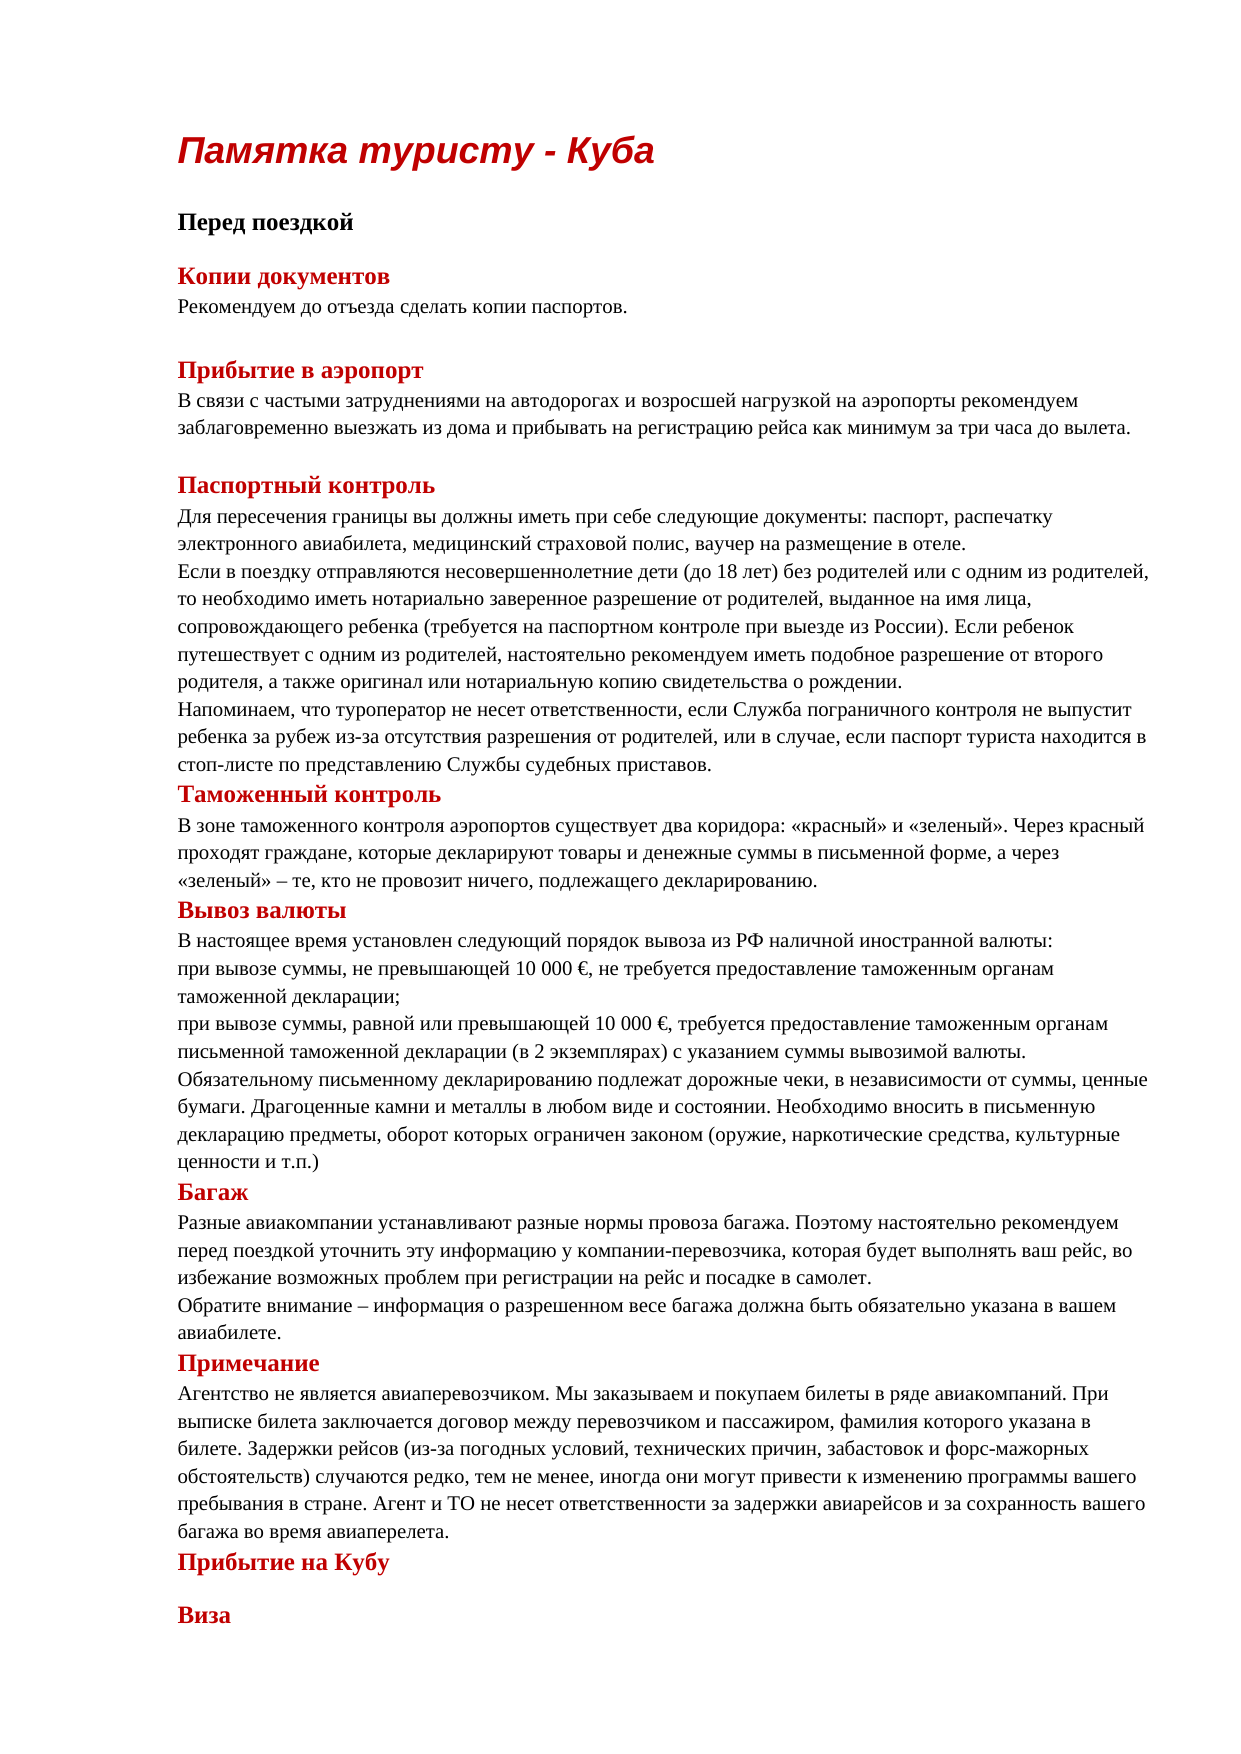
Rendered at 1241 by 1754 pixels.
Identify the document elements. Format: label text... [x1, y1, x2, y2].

text при вывозе суммы, равной или превышающей 10 000 €, требуется предоставление таможенным органам письменной таможенной декларации (в 2 экземплярах) с указанием суммы вывозимой валюты. [177, 1011, 1152, 1063]
text Вывоз валюты [177, 895, 1152, 924]
text Паспортный контроль [177, 471, 1152, 499]
text Для пересечения границы вы должны иметь при себе следующие документы: паспорт, распечатку электронного авиабилета, медицинский страховой полис, ваучер на размещение в отеле. [177, 503, 1152, 555]
text В настоящее время установлен следующий порядок вывоза из РФ наличной иностранной валюты: [177, 928, 1152, 952]
text Примечание [177, 1348, 1152, 1377]
text В связи с частыми затруднениями на автодорогах и возросшей нагрузкой на аэропорты рекомендуем заблаговременно выезжать из дома и прибывать на регистрацию рейса как минимум за три часа до вылета. [177, 388, 1152, 439]
text Разные авиакомпании устанавливают разные нормы провоза багажа. Поэтому настоятельно рекомендуем перед поездкой уточнить эту информацию у компании-перевозчика, которая будет выполнять ваш рейс, во избежание возможных проблем при регистрации на рейс и посадке в самолет. [177, 1210, 1152, 1289]
text В зоне таможенного контроля аэропортов существует два коридора: «красный» и «зеленый». Через красный проходят граждане, которые декларируют товары и денежные суммы в письменной форме, а через «зеленый» – те, кто не провозит ничего, подлежащего декларированию. [177, 813, 1152, 892]
text Памятка туристу - Куба [177, 124, 1152, 171]
text Прибытие на Кубу [177, 1547, 1152, 1575]
text Багаж [177, 1177, 1152, 1206]
text Агентство не является авиаперевозчиком. Мы заказываем и покупаем билеты в ряде авиакомпаний. При выписке билета заключается договор между перевозчиком и пассажиром, фамилия которого указана в билете. Задержки рейсов (из-за погодных условий, технических причин, забастовок и форс-мажорных обстоятельств) случаются редко, тем не менее, иногда они могут привести к изменению программы вашего пребывания в стране. Агент и ТО не несет ответственности за задержки авиарейсов и за сохранность вашего багажа во время авиаперелета. [177, 1381, 1152, 1543]
text Виза [177, 1600, 1152, 1629]
text Обязательному письменному декларированию подлежат дорожные чеки, в независимости от суммы, ценные бумаги. Драгоценные камни и металлы в любом виде и состоянии. Необходимо вносить в письменную декларацию предметы, оборот которых ограничен законом (оружие, наркотические средства, культурные ценности и т.п.) [177, 1066, 1152, 1173]
text Перед поездкой [177, 207, 1152, 236]
text Прибытие в аэропорт [177, 355, 1152, 383]
text Таможенный контроль [177, 779, 1152, 808]
text Напоминаем, что туроператор не несет ответственности, если Служба пограничного контроля не выпустит ребенка за рубеж из-за отсутствия разрешения от родителей, или в случае, если паспорт туриста находится в стоп-листе по представлению Службы судебных приставов. [177, 697, 1152, 776]
text Если в поездку отправляются несовершеннолетние дети (до 18 лет) без родителей или с одним из родителей, то необходимо иметь нотариально заверенное разрешение от родителей, выданное на имя лица, сопровождающего ребенка (требуется на паспортном контроле при выезде из России). Если ребенок путешествует с одним из родителей, настоятельно рекомендуем иметь подобное разрешение от второго родителя, а также оригинал или нотариальную копию свидетельства о рождении. [177, 559, 1152, 693]
text Обратите внимание – информация о разрешенном весе багажа должна быть обязательно указана в вашем авиабилете. [177, 1293, 1152, 1344]
text Рекомендуем до отъезда сделать копии паспортов. [177, 294, 1152, 318]
text Копии документов [177, 261, 1152, 290]
text при вывозе суммы, не превышающей 10 000 €, не требуется предоставление таможенным органам таможенной декларации; [177, 956, 1152, 1008]
